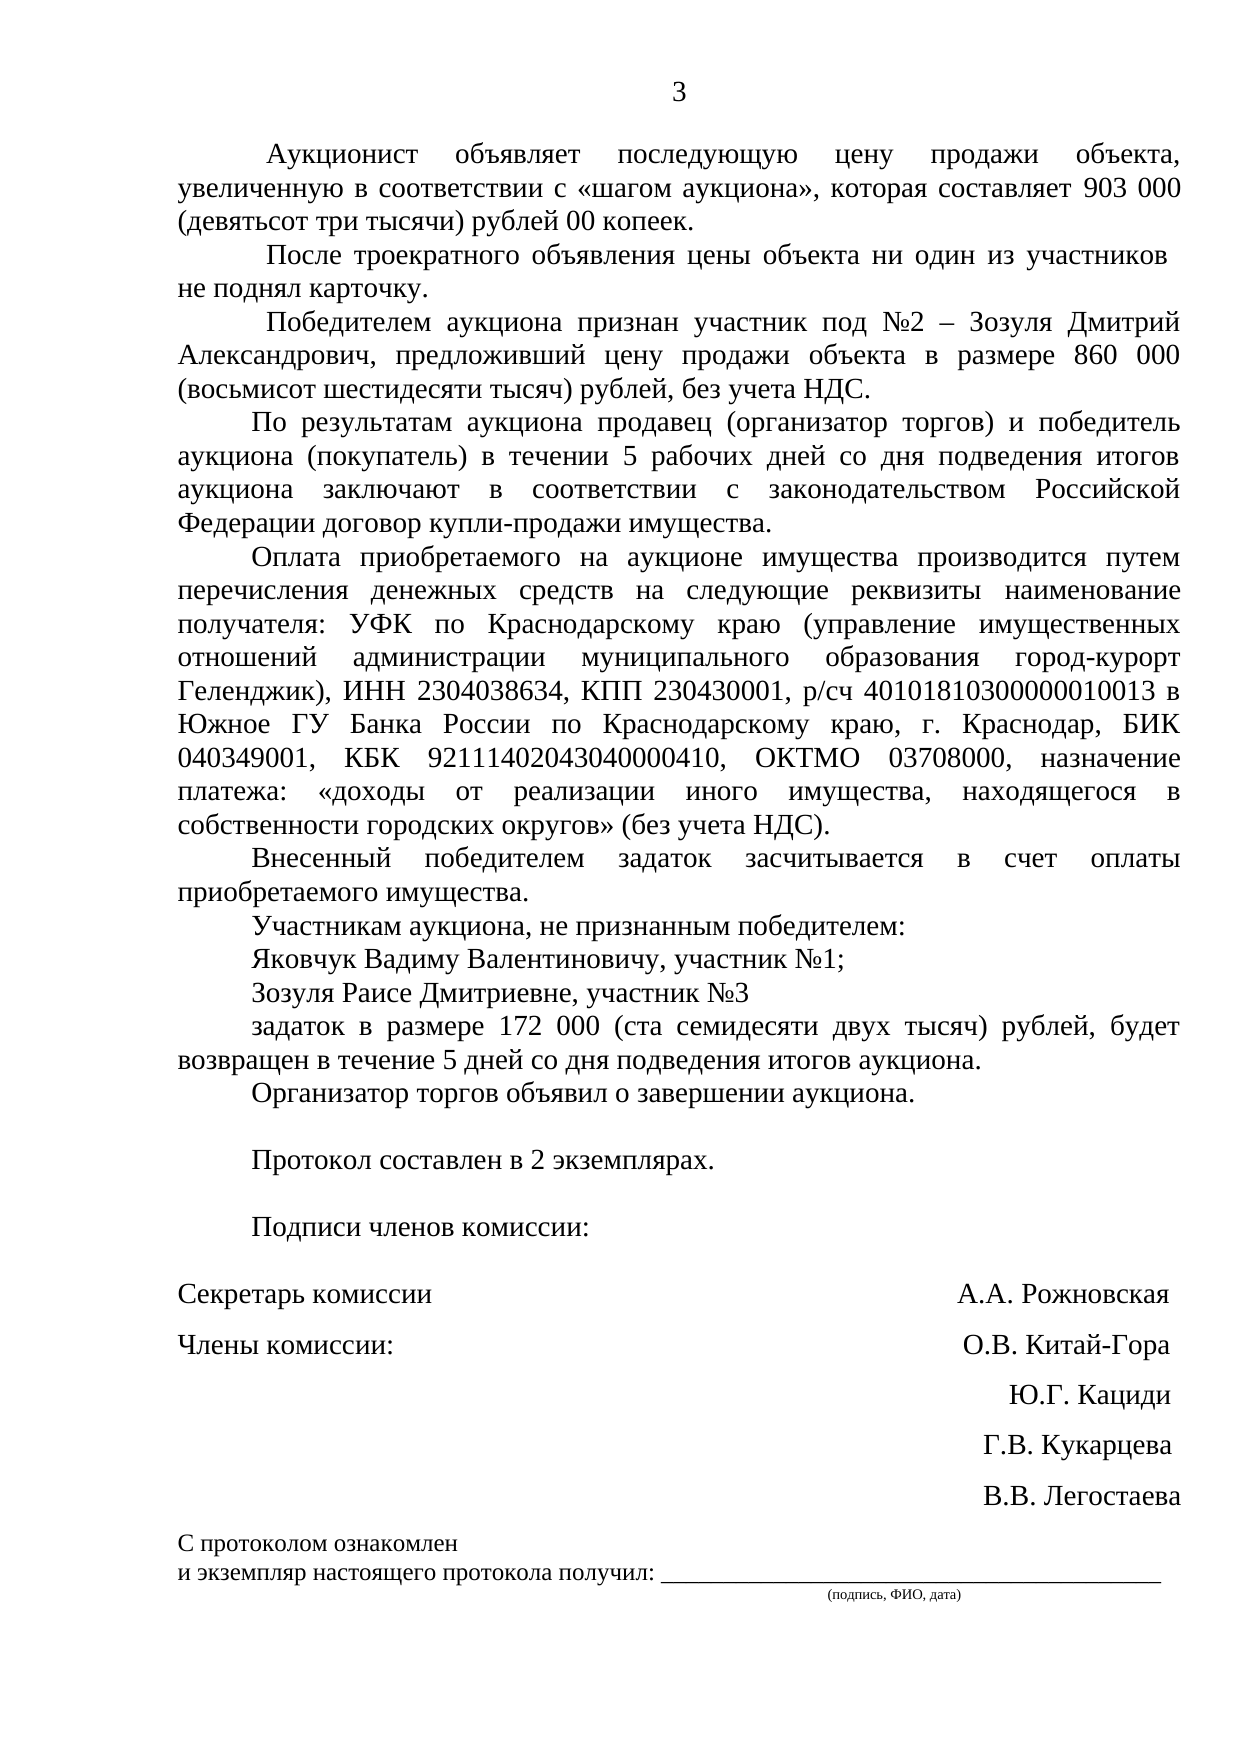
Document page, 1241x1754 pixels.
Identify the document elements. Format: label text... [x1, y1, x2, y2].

text По результатам аукциона продавец (организатор торгов) и победитель аукциона (покупатель) в течении 5 рабочих дней со дня подведения итогов аукциона заключают в соответствии с законодательством Российской Федерации договор купли-продажи имущества. [177, 404, 1181, 539]
text Участникам аукциона, не признанным победителем: [177, 908, 1181, 941]
text Внесенный победителем задаток засчитывается в счет оплаты приобретаемого имущества. [177, 841, 1181, 908]
text Протокол составлен в 2 экземплярах. [177, 1142, 1181, 1176]
text Победителем аукциона признан участник под №2 – Зозуля Дмитрий Александрович, предложивший цену продажи объекта в размере 860 000 (восьмисот шестидесяти тысяч) рублей, без учета НДС. [177, 304, 1181, 404]
text задаток в размере 172 000 (ста семидесяти двух тысяч) рублей, будет возвращен в течение 5 дней со дня подведения итогов аукциона. [177, 1008, 1181, 1075]
list После троекратного объявления цены объекта ни один из участников не поднял карточку. [177, 237, 1181, 304]
text Оплата приобретаемого на аукционе имущества производится путем перечисления денежных средств на следующие реквизиты наименование получателя: УФК по Краснодарскому краю (управление имущественных отношений администрации муниципального образования город-курорт Геленджик), ИНН 2304038634, КПП 230430001, р/сч 40101810300000010013 в Южное ГУ Банка России по Краснодарскому краю, г. Краснодар, БИК 040349001, КБК 92111402043040000410, ОКТМО 03708000, назначение платежа: «доходы от реализации иного имущества, находящегося в собственности городских округов» (без учета НДС). [177, 539, 1181, 841]
list Подписи членов комиссии: [177, 1209, 1181, 1243]
text Организатор торгов объявил о завершении аукциона. [177, 1075, 1181, 1109]
text Ю.Г. Кациди [177, 1377, 1172, 1411]
text Члены комиссии: О.В. Китай-Гора [177, 1327, 1172, 1360]
text (подпись, ФИО, дата) [177, 1586, 1172, 1614]
text Секретарь комиссии А.А. Рожновская [177, 1277, 1172, 1310]
list Аукционист объявляет последующую цену продажи объекта, увеличенную в соответствии с «шагом аукциона», которая составляет 903 000 (девятьсот три тысячи) рублей 00 копеек. [177, 136, 1181, 237]
text С протоколом ознакомлен [177, 1528, 1172, 1557]
text В.В. Легостаева [177, 1478, 1181, 1511]
text Зозуля Раисе Дмитриевне, участник №3 [177, 975, 1181, 1008]
text и экземпляр настоящего протокола получил: ________________________________________ [177, 1557, 1172, 1586]
text Г.В. Кукарцева [177, 1427, 1172, 1461]
text Яковчук Вадиму Валентиновичу, участник №1; [177, 941, 1181, 975]
